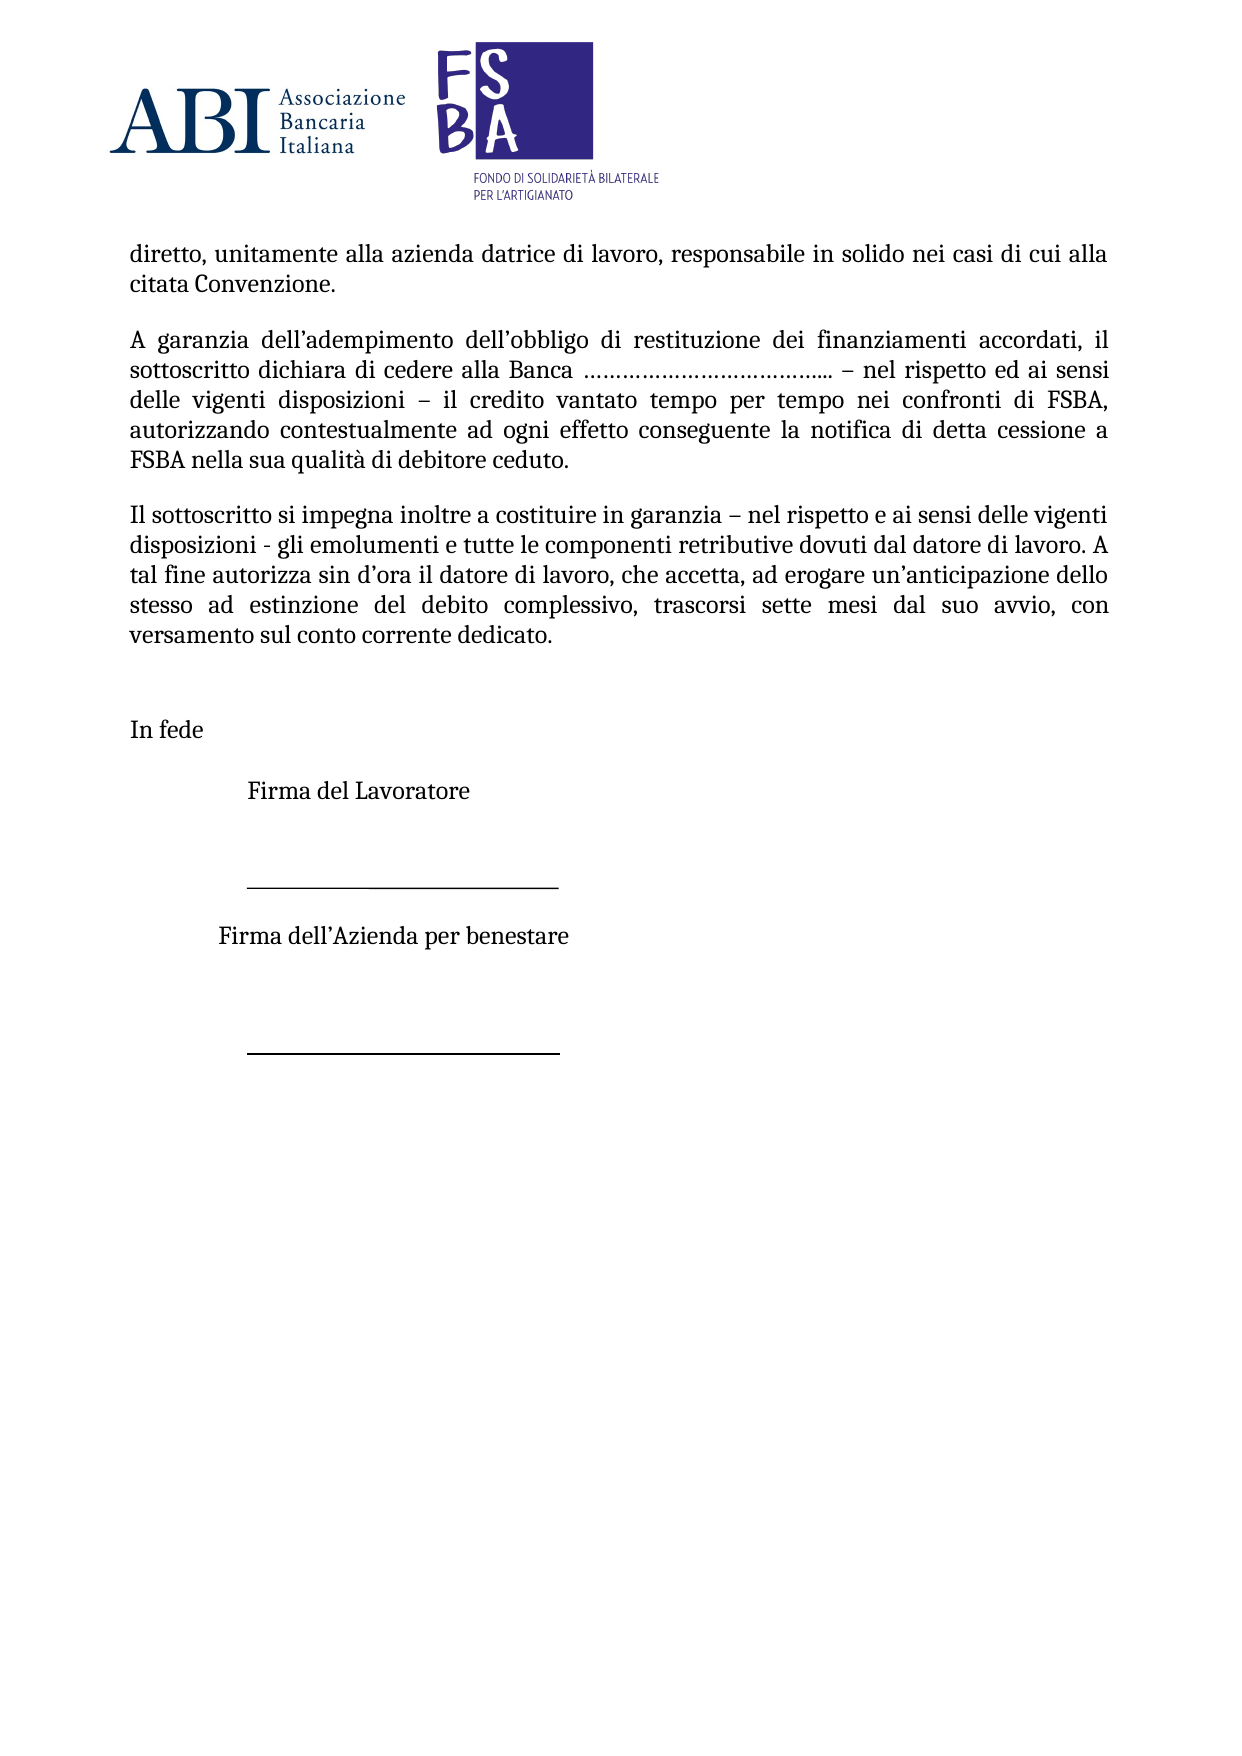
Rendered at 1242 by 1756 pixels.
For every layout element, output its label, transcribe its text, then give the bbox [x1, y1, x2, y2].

text Firma dell’Azienda per benestare [218, 921, 1121, 951]
picture [106, 86, 408, 156]
text diretto, unitamente alla azienda datrice di lavoro, responsabile in solido nei casi di cui alla citata Convenzione. [129, 239, 1110, 299]
text A garanzia dell’adempimento dell’obbligo di restituzione dei finanziamenti accordati, il sottoscritto dichiara di cedere alla Banca ………………………………... – nel rispetto ed ai sensi delle vigenti disposizioni – il credito vantato tempo per tempo nei confronti di FSBA, autorizzando contestualmente ad ogni effetto conseguente la notifica di detta cessione a FSBA nella sua qualità di debitore ceduto. [129, 325, 1110, 475]
text In fede [130, 715, 206, 745]
text Il sottoscritto si impegna inoltre a costituire in garanzia – nel rispetto e ai sensi delle vigenti disposizioni - gli emolumenti e tutte le componenti retributive dovuti dal datore di lavoro. A tal fine autorizza sin d’ora il datore di lavoro, che accetta, ad erogare un’anticipazione dello stesso ad estinzione del debito complessivo, trascorsi sette mesi dal suo avvio, con versamento sul conto corrente dedicato. [129, 500, 1110, 650]
picture [436, 42, 659, 200]
text Firma del Lavoratore [247, 776, 1121, 806]
